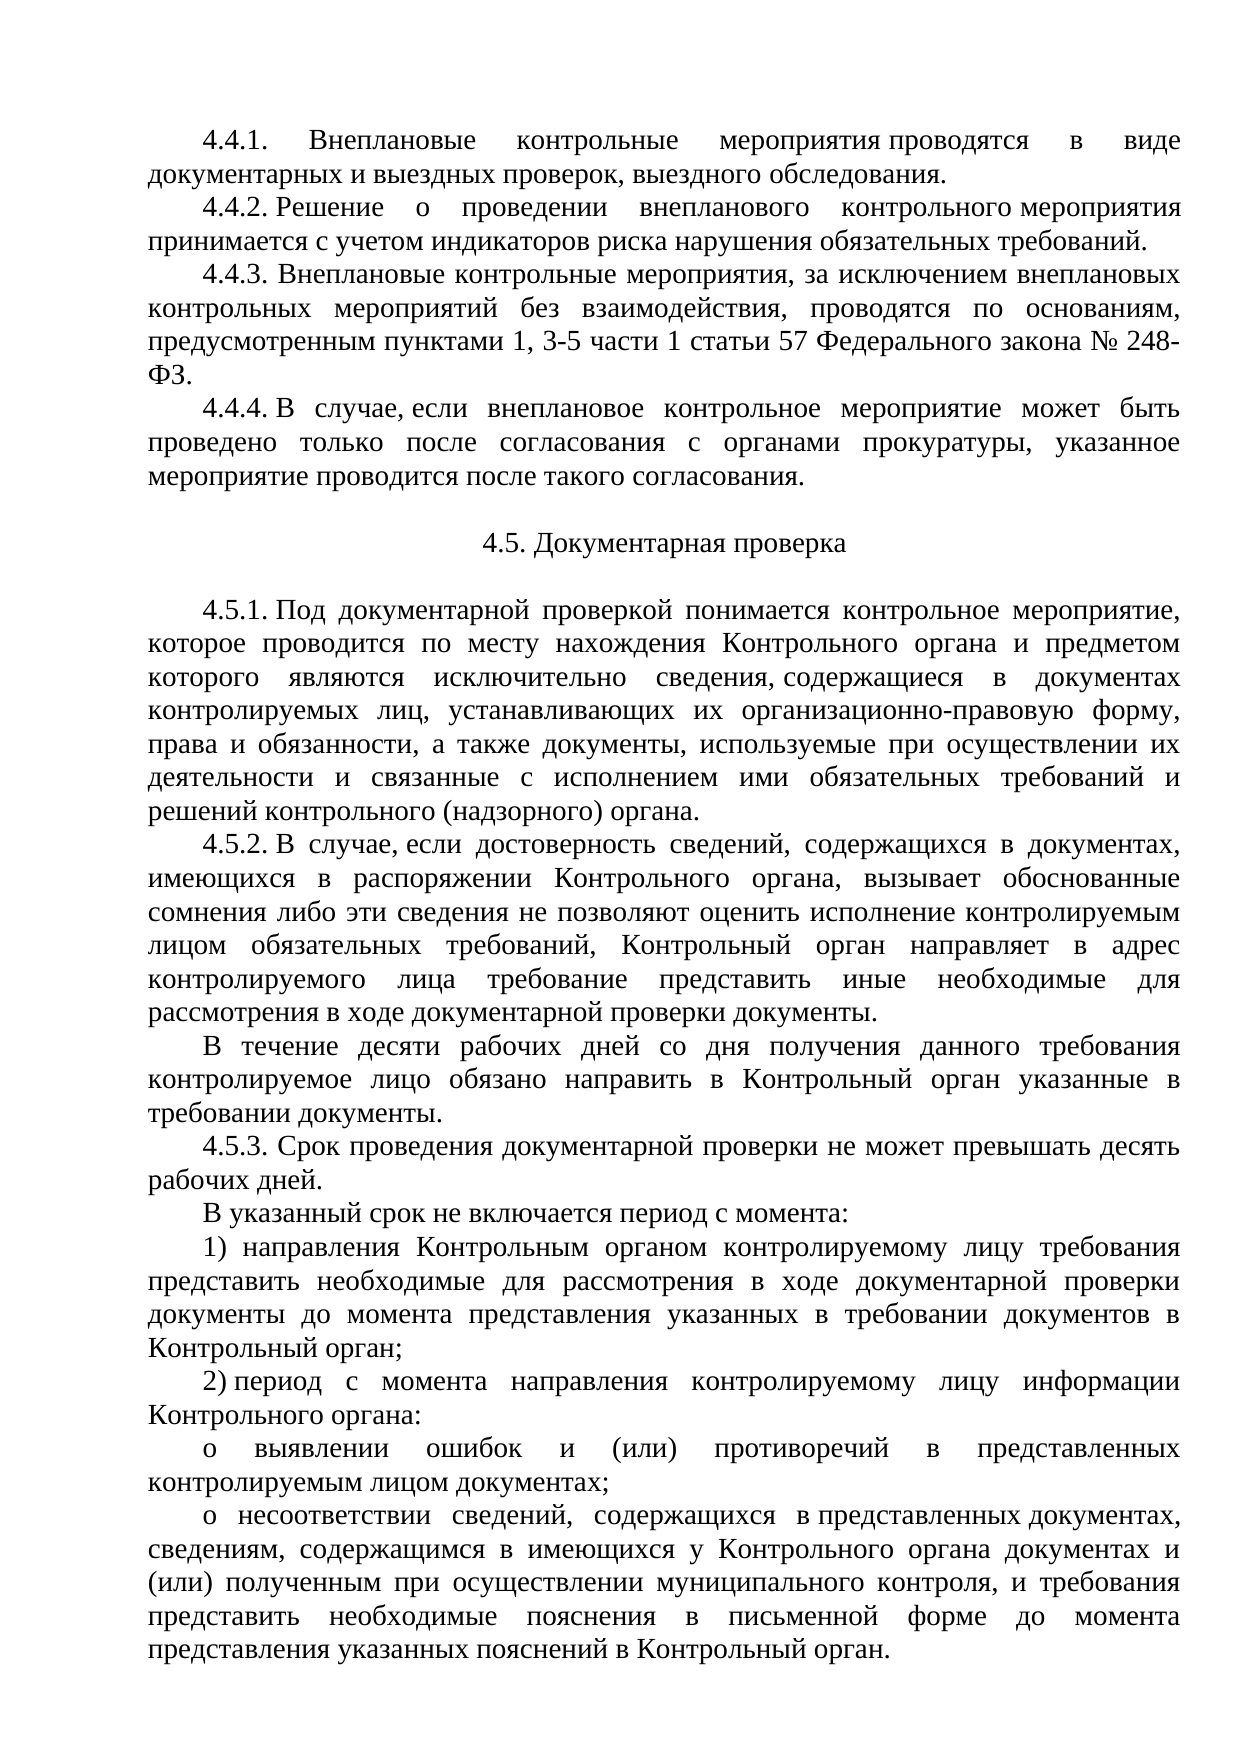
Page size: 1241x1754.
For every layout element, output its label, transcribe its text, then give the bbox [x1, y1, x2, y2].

text В течение десяти рабочих дней со дня получения данного требования контролируемое лицо обязано направить в Контрольный орган указанные в требовании документы. [148, 1028, 1181, 1128]
text 4.5.1. Под документарной проверкой понимается контрольное мероприятие, которое проводится по месту нахождения Контрольного органа и предметом которого являются исключительно сведения, содержащиеся в документах контролируемых лиц, устанавливающих их организационно-правовую форму, права и обязанности, а также документы, используемые при осуществлении их деятельности и связанные с исполнением ими обязательных требований и решений контрольного (надзорного) органа. [148, 592, 1181, 827]
text о выявлении ошибок и (или) противоречий в представленных контролируемым лицом документах; [148, 1430, 1181, 1497]
text 4.4.4. В случае, если внеплановое контрольное мероприятие может быть проведено только после согласования с органами прокуратуры, указанное мероприятие проводится после такого согласования. [148, 391, 1181, 491]
text 4.5. Документарная проверка [148, 525, 1181, 558]
text 4.4.1. Внеплановые контрольные мероприятия проводятся в виде документарных и выездных проверок, выездного обследования. [148, 122, 1181, 189]
text 4.4.3. Внеплановые контрольные мероприятия, за исключением внеплановых контрольных мероприятий без взаимодействия, проводятся по основаниям, предусмотренным пунктами 1, 3-5 части 1 статьи 57 Федерального закона № 248-ФЗ. [148, 256, 1181, 391]
text 1) направления Контрольным органом контролируемому лицу требования представить необходимые для рассмотрения в ходе документарной проверки документы до момента представления указанных в требовании документов в Контрольный орган; [148, 1229, 1181, 1363]
text 4.5.3. Срок проведения документарной проверки не может превышать десять рабочих дней. [148, 1128, 1181, 1196]
text 4.4.2. Решение о проведении внепланового контрольного мероприятия принимается с учетом индикаторов риска нарушения обязательных требований. [148, 189, 1181, 256]
text 2) период с момента направления контролируемому лицу информации Контрольного органа: [148, 1363, 1181, 1430]
text о несоответствии сведений, содержащихся в представленных документах, сведениям, содержащимся в имеющихся у Контрольного органа документах и (или) полученным при осуществлении муниципального контроля, и требования представить необходимые пояснения в письменной форме до момента представления указанных пояснений в Контрольный орган. [148, 1497, 1181, 1665]
text В указанный срок не включается период с момента: [148, 1196, 1181, 1229]
text 4.5.2. В случае, если достоверность сведений, содержащихся в документах, имеющихся в распоряжении Контрольного органа, вызывает обоснованные сомнения либо эти сведения не позволяют оценить исполнение контролируемым лицом обязательных требований, Контрольный орган направляет в адрес контролируемого лица требование представить иные необходимые для рассмотрения в ходе документарной проверки документы. [148, 827, 1181, 1028]
